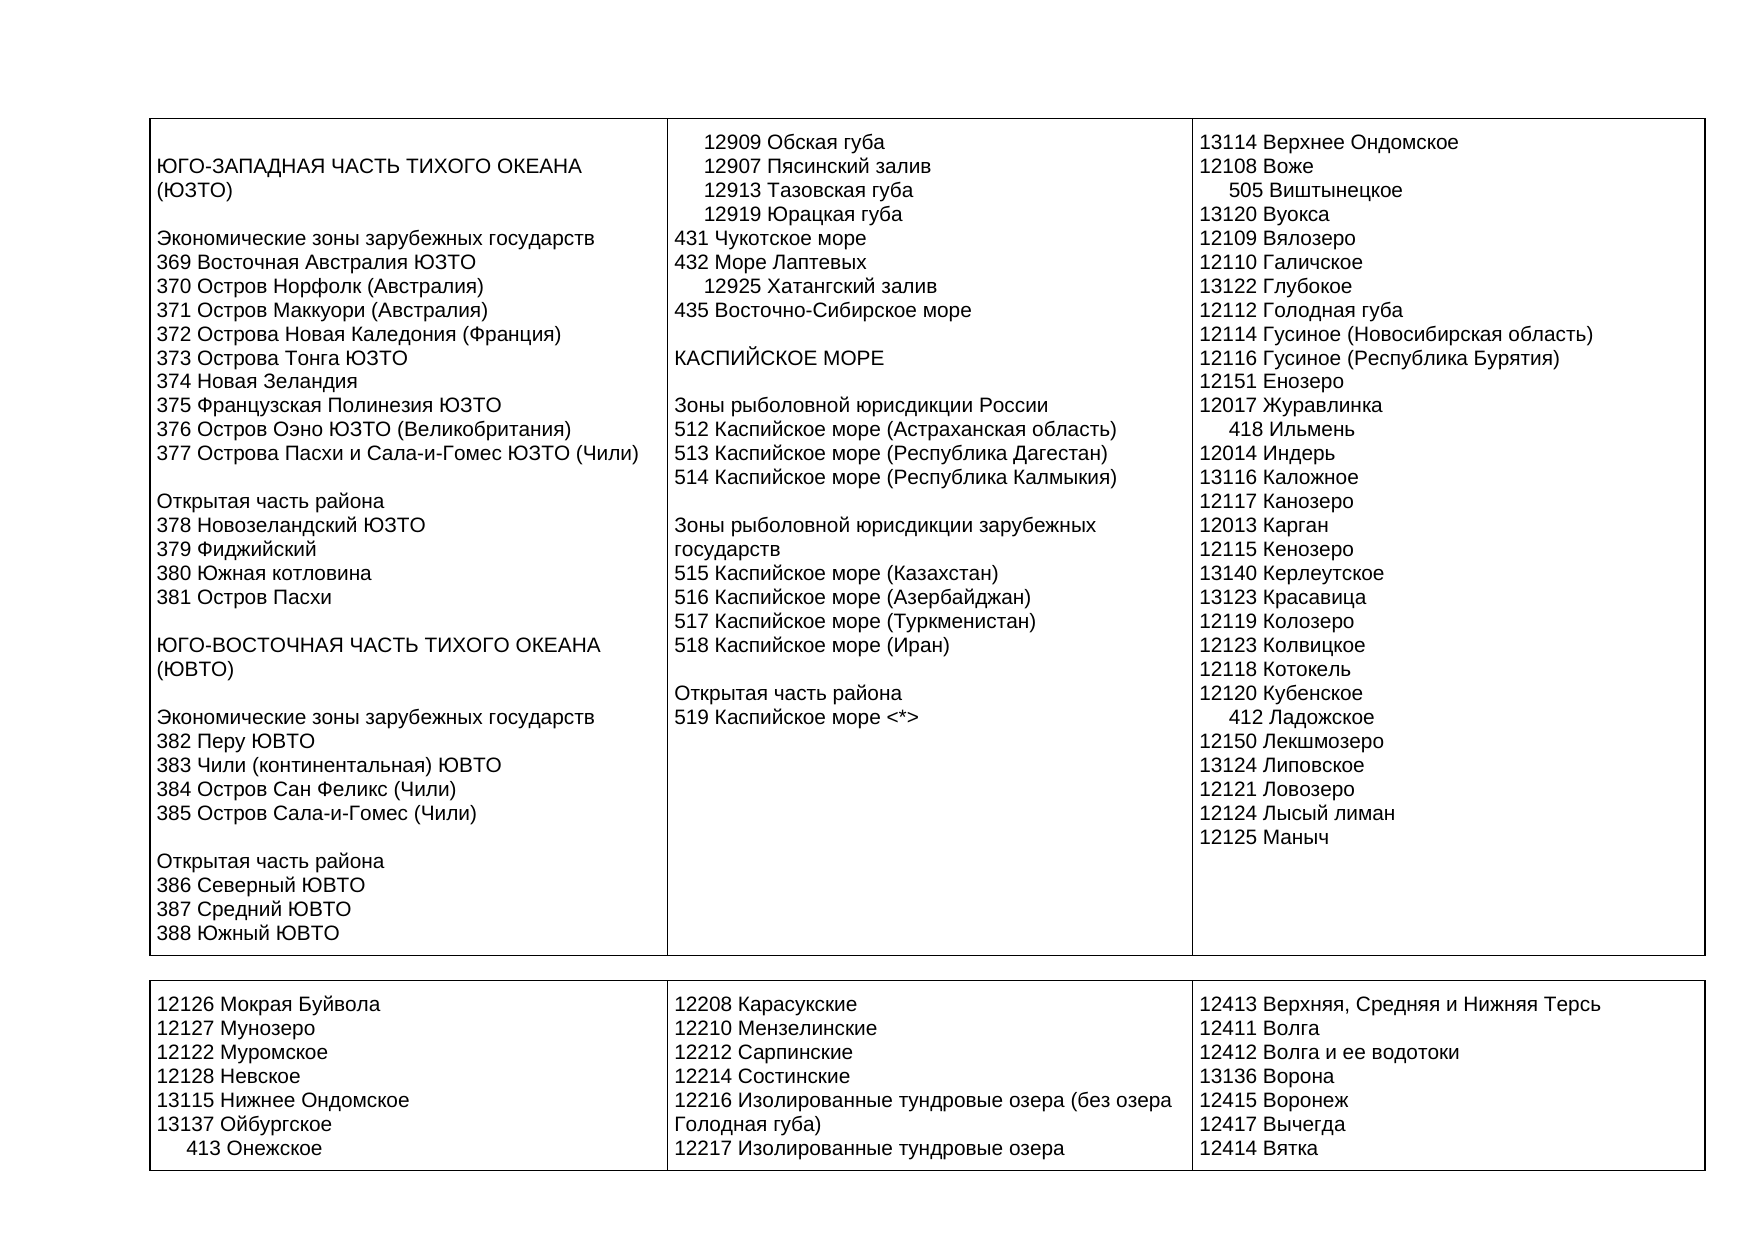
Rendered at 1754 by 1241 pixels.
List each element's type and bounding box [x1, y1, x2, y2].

table_header [1193, 119, 1704, 955]
table_header [1193, 981, 1704, 1170]
table_header [151, 119, 667, 955]
table_header [668, 981, 1192, 1170]
table_header [668, 119, 1192, 955]
table_header [151, 981, 667, 1170]
